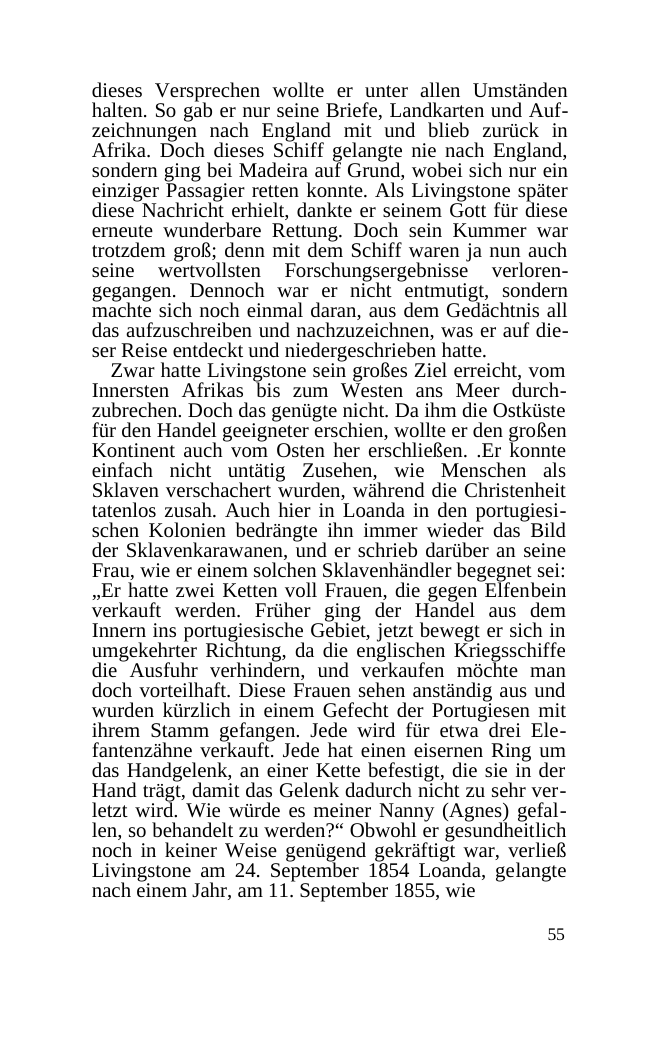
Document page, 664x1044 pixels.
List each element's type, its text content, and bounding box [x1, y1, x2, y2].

text 55 [547, 926, 565, 944]
text dieses Versprechen wollte er unter allen Umständen halten. So gab er nur seine Briefe, Landkarten und Aufzeichnungen nach England mit und blieb zurück in Afrika. Doch dieses Schiff gelangte nie nach England, sondern ging bei Madeira auf Grund, wobei sich nur ein einziger Passagier retten konnte. Als Livingstone später diese Nachricht erhielt, dankte er seinem Gott für diese erneute wunderbare Rettung. Doch sein Kummer war trotzdem groß; denn mit dem Schiff waren ja nun auch seine wertvollsten Forschungsergebnisse verlorengegangen. Dennoch war er nicht entmutigt, sondern machte sich noch einmal daran, aus dem Gedächtnis all das aufzuschreiben und nachzuzeichnen, was er auf dieser Reise entdeckt und niedergeschrieben hatte. [92, 82, 568, 362]
text Zwar hatte Livingstone sein großes Ziel erreicht, vom Innersten Afrikas bis zum Westen ans Meer durchzubrechen. Doch das genügte nicht. Da ihm die Ostküste für den Handel geeigneter erschien, wollte er den großen Kontinent auch vom Osten her erschließen. .Er konnte einfach nicht untätig Zusehen, wie Menschen als Sklaven verschachert wurden, während die Christenheit tatenlos zusah. Auch hier in Loanda in den portugiesischen Kolonien bedrängte ihn immer wieder das Bild der Sklavenkarawanen, und er schrieb darüber an seine Frau, wie er einem solchen Sklavenhändler begegnet sei: „Er hatte zwei Ketten voll Frauen, die gegen Elfenbein verkauft werden. Früher ging der Handel aus dem Innern ins portugiesische Gebiet, jetzt bewegt er sich in umgekehrter Richtung, da die englischen Kriegsschiffe die Ausfuhr verhindern, und verkaufen möchte man doch vorteilhaft. Diese Frauen sehen anständig aus und wurden kürzlich in einem Gefecht der Portugiesen mit ihrem Stamm gefangen. Jede wird für etwa drei Elefantenzähne verkauft. Jede hat einen eisernen Ring um das Handgelenk, an einer Kette befestigt, die sie in der Hand trägt, damit das Gelenk dadurch nicht zu sehr verletzt wird. Wie würde es meiner Nanny (Agnes) gefallen, so behandelt zu werden?“ Obwohl er gesundheitlich noch in keiner Weise genügend gekräftigt war, verließ Livingstone am 24. September 1854 Loanda, gelangte nach einem Jahr, am 11. September 1855, wie [92, 362, 566, 902]
